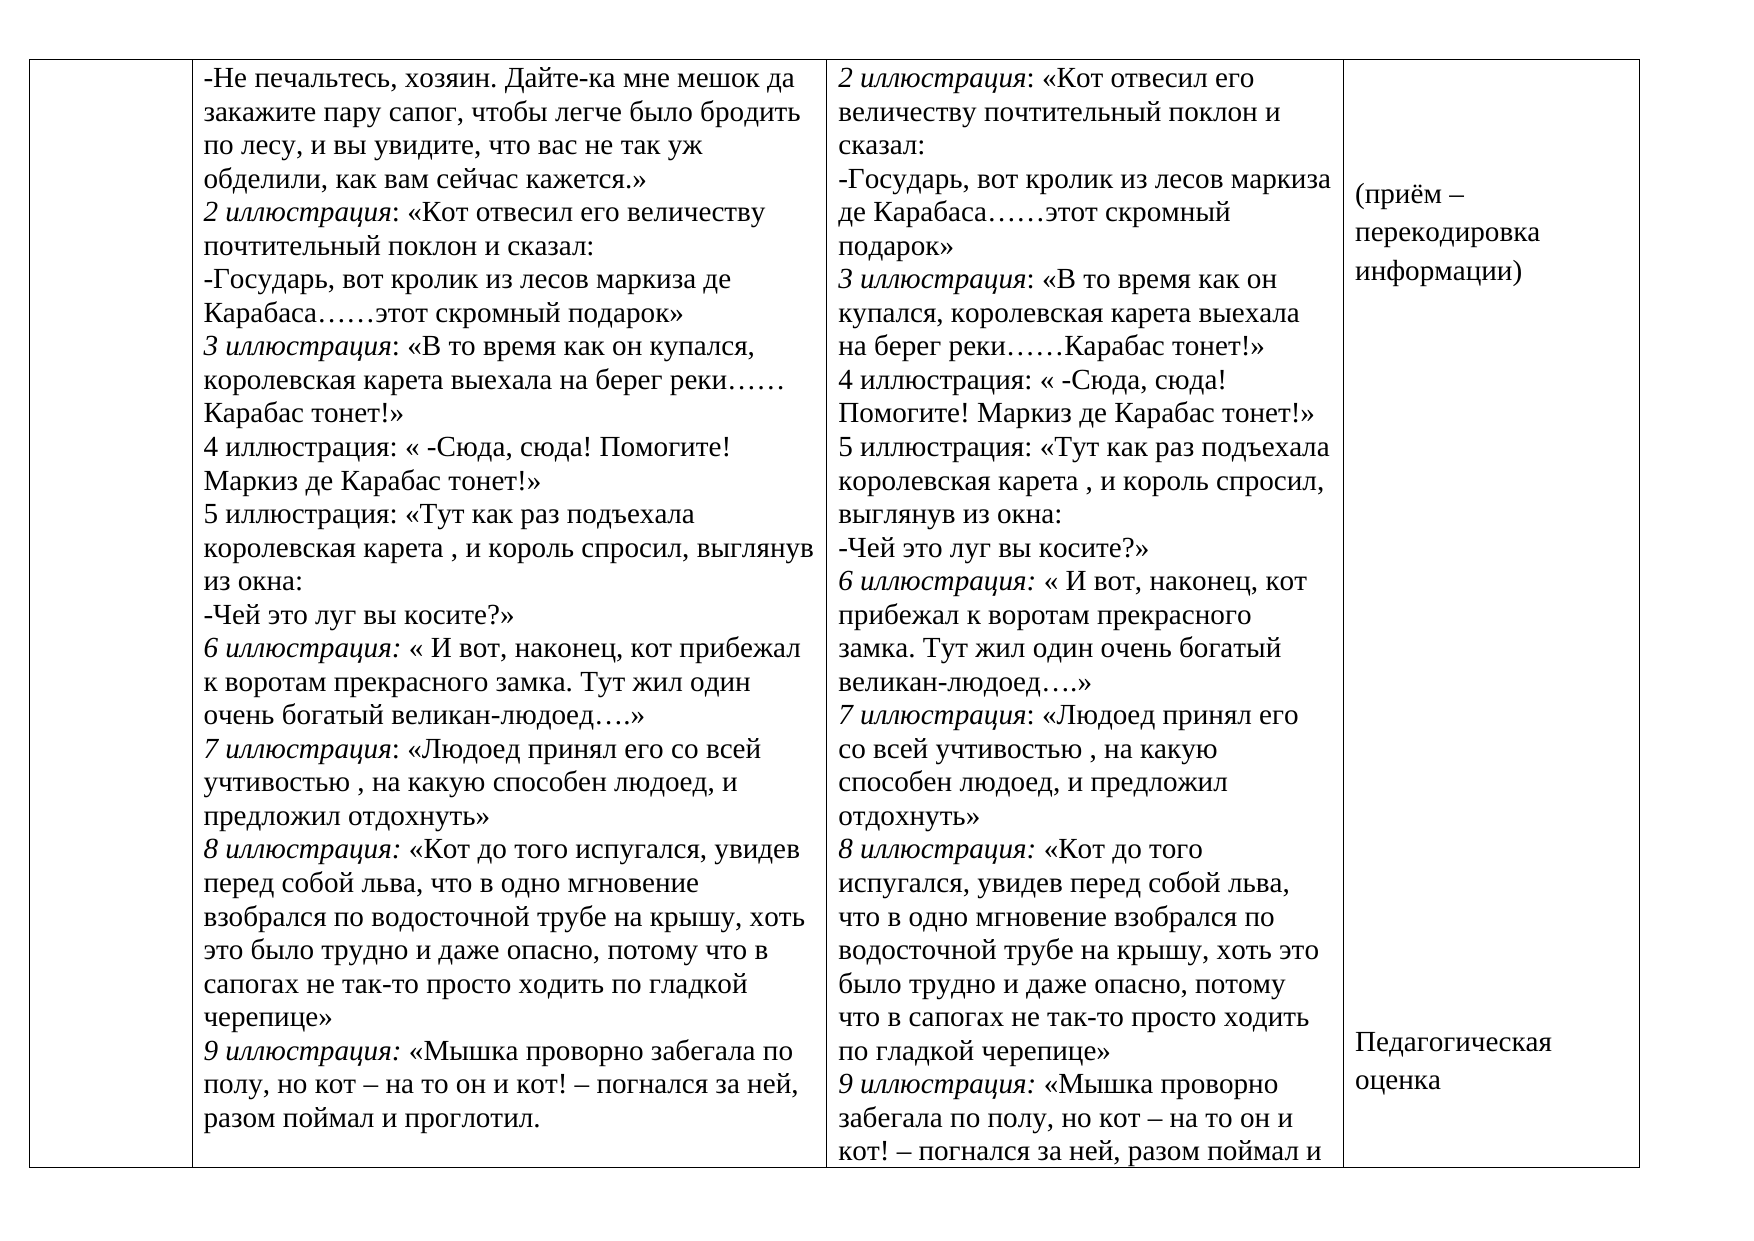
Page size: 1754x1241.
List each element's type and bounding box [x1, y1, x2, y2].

table_cell [30, 60, 192, 1167]
table_cell [1344, 60, 1639, 1167]
table_cell [827, 60, 1343, 1167]
table_cell [193, 60, 826, 1167]
